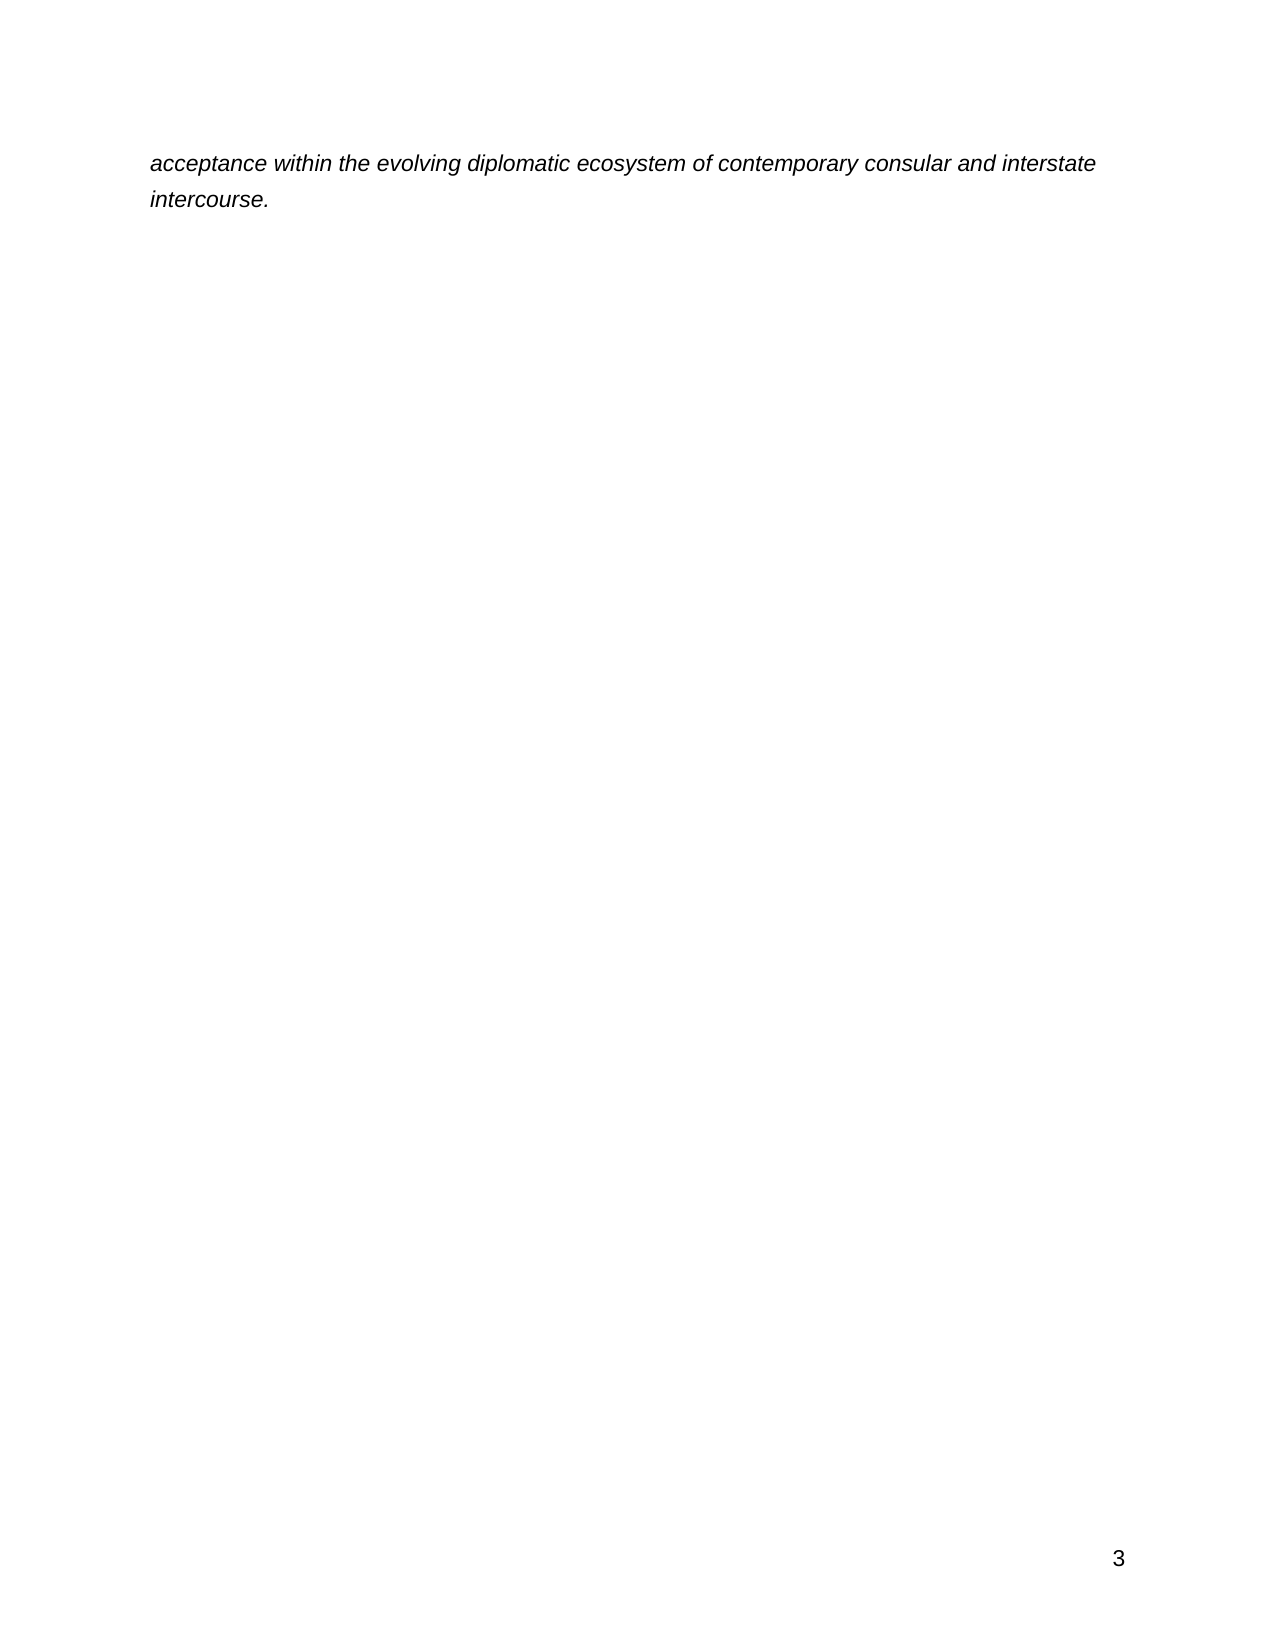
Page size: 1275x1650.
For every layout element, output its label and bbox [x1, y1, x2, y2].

text [150, 150, 1125, 213]
